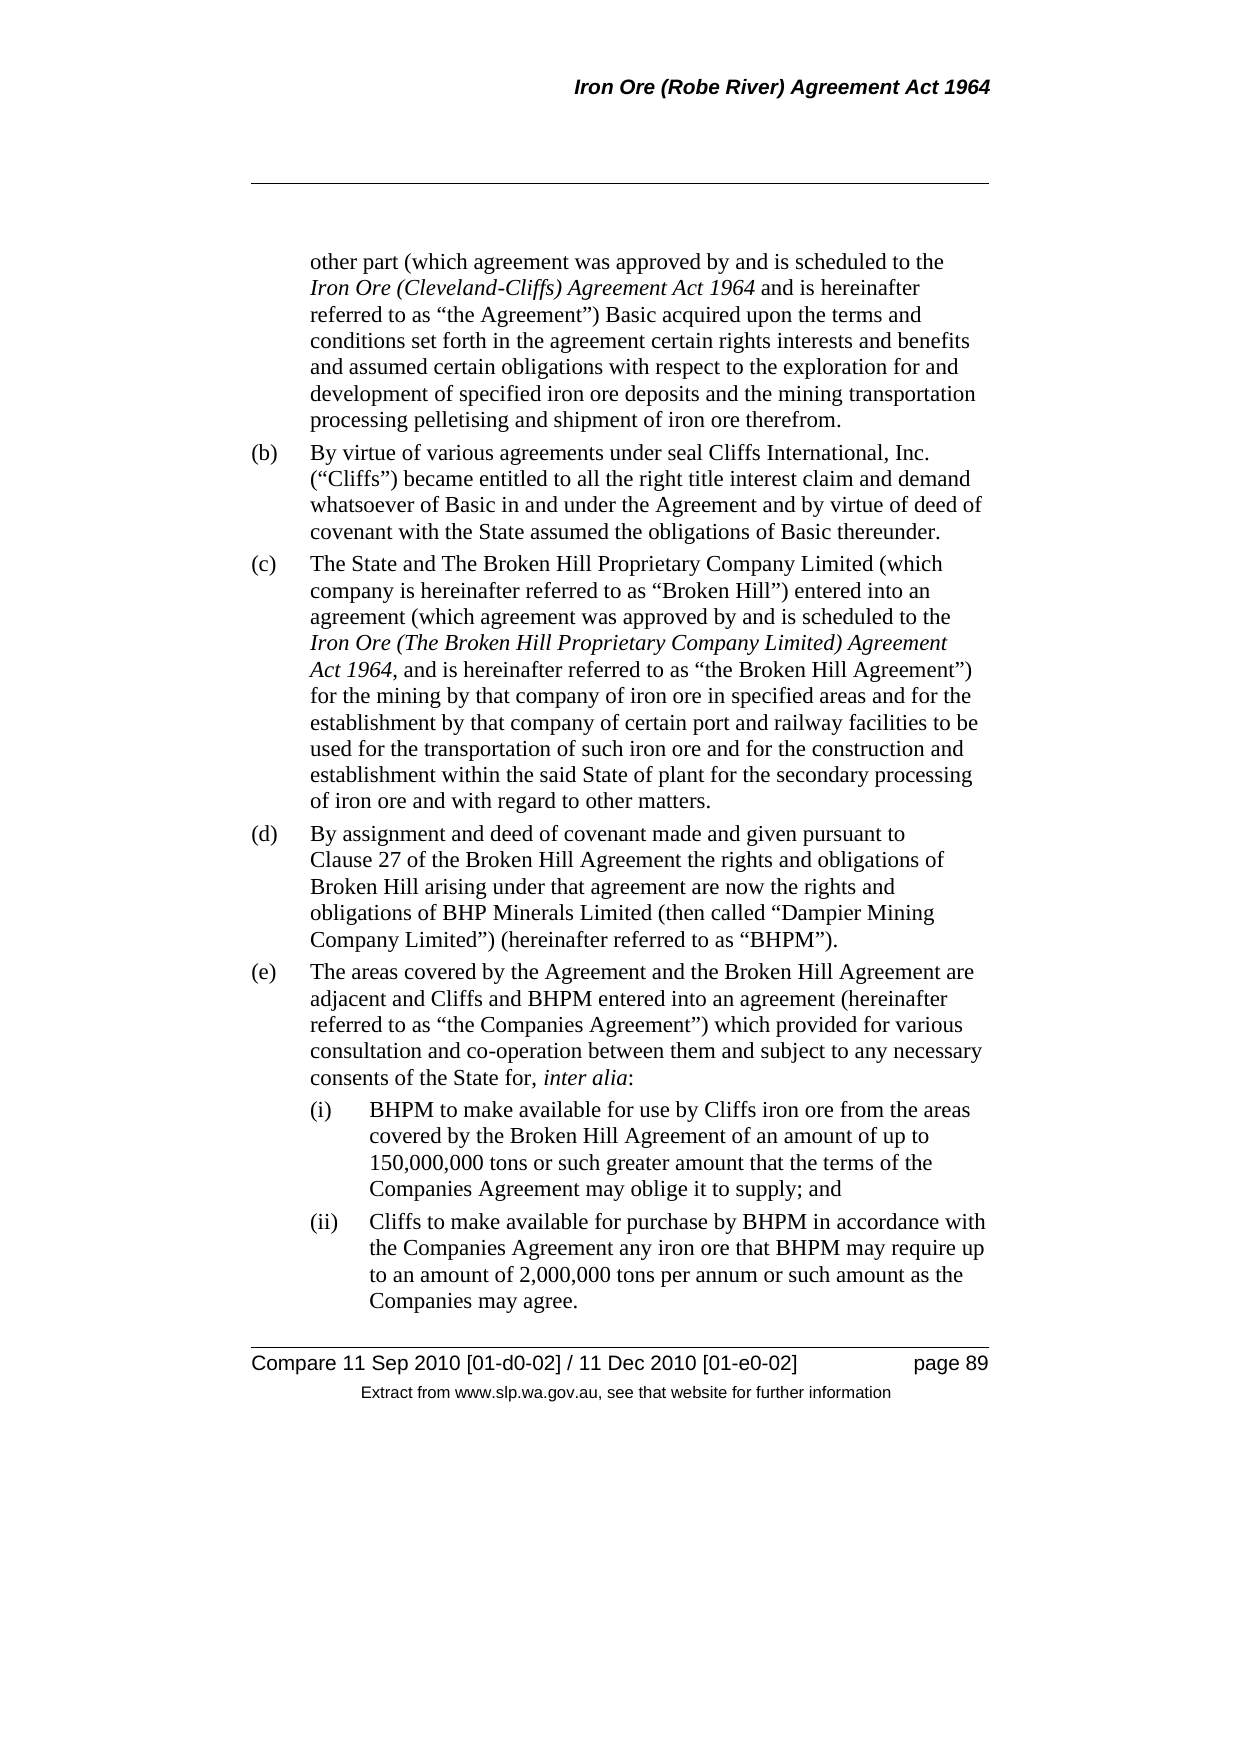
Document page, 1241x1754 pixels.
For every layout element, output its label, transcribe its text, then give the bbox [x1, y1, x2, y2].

text (i) BHPM to make available for use by Cliffs iron ore from the areas covered by the Broken Hill Agreement of an amount of up to 150,000,000 tons or such greater amount that the terms of the Companies Agreement may oblige it to supply; and [251, 1096, 989, 1202]
text (c) The State and The Broken Hill Proprietary Company Limited (which company is hereinafter referred to as “Broken Hill”) entered into an agreement (which agreement was approved by and is scheduled to the Iron Ore (The Broken Hill Proprietary Company Limited) Agreement Act 1964, and is hereinafter referred to as “the Broken Hill Agreement”) for the mining by that company of iron ore in specified areas and for the establishment by that company of certain port and railway facilities to be used for the transportation of such iron ore and for the construction and establishment within the said State of plant for the secondary processing of iron ore and with regard to other matters. [251, 550, 989, 814]
text (e) The areas covered by the Agreement and the Broken Hill Agreement are adjacent and Cliffs and BHPM entered into an agreement (hereinafter referred to as “the Companies Agreement”) which provided for various consultation and co-operation between them and subject to any necessary consents of the State for, inter alia: [251, 958, 989, 1090]
text (b) By virtue of various agreements under seal Cliffs International, Inc. (“Cliffs”) became entitled to all the right title interest claim and demand whatsoever of Basic in and under the Agreement and by virtue of deed of covenant with the State assumed the obligations of Basic thereunder. [251, 439, 989, 544]
text (ii) Cliffs to make available for purchase by BHPM in accordance with the Companies Agreement any iron ore that BHPM may require up to an amount of 2,000,000 tons per annum or such amount as the Companies may agree. [251, 1208, 989, 1313]
text (d) By assignment and deed of covenant made and given pursuant to Clause 27 of the Broken Hill Agreement the rights and obligations of Broken Hill arising under that agreement are now the rights and obligations of BHP Minerals Limited (then called “Dampier Mining Company Limited”) (hereinafter referred to as “BHPM”). [251, 820, 989, 952]
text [251, 248, 989, 432]
